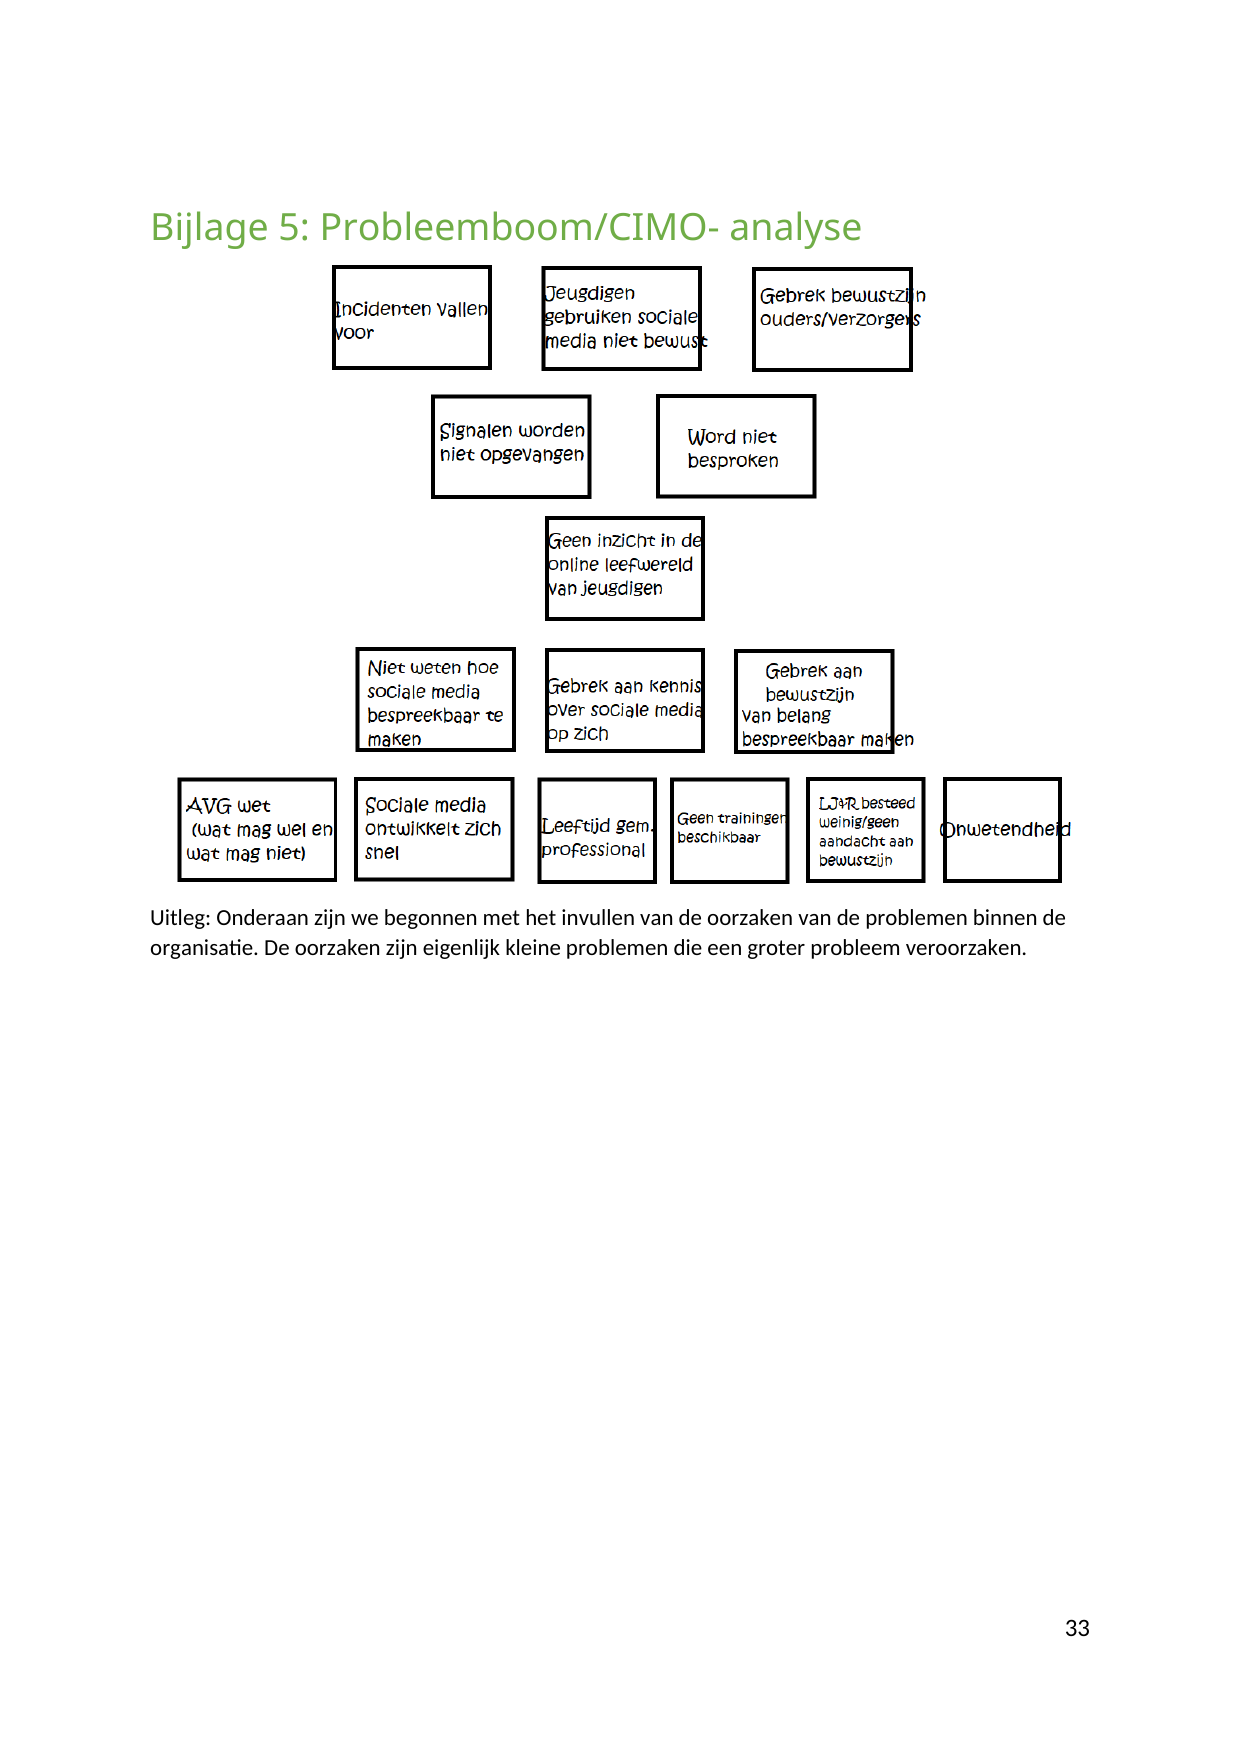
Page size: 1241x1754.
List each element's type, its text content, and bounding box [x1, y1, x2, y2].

picture [150, 263, 1088, 901]
subtitle Bijlage 5: Probleemboom/CIMO- analyse [150, 200, 1090, 251]
